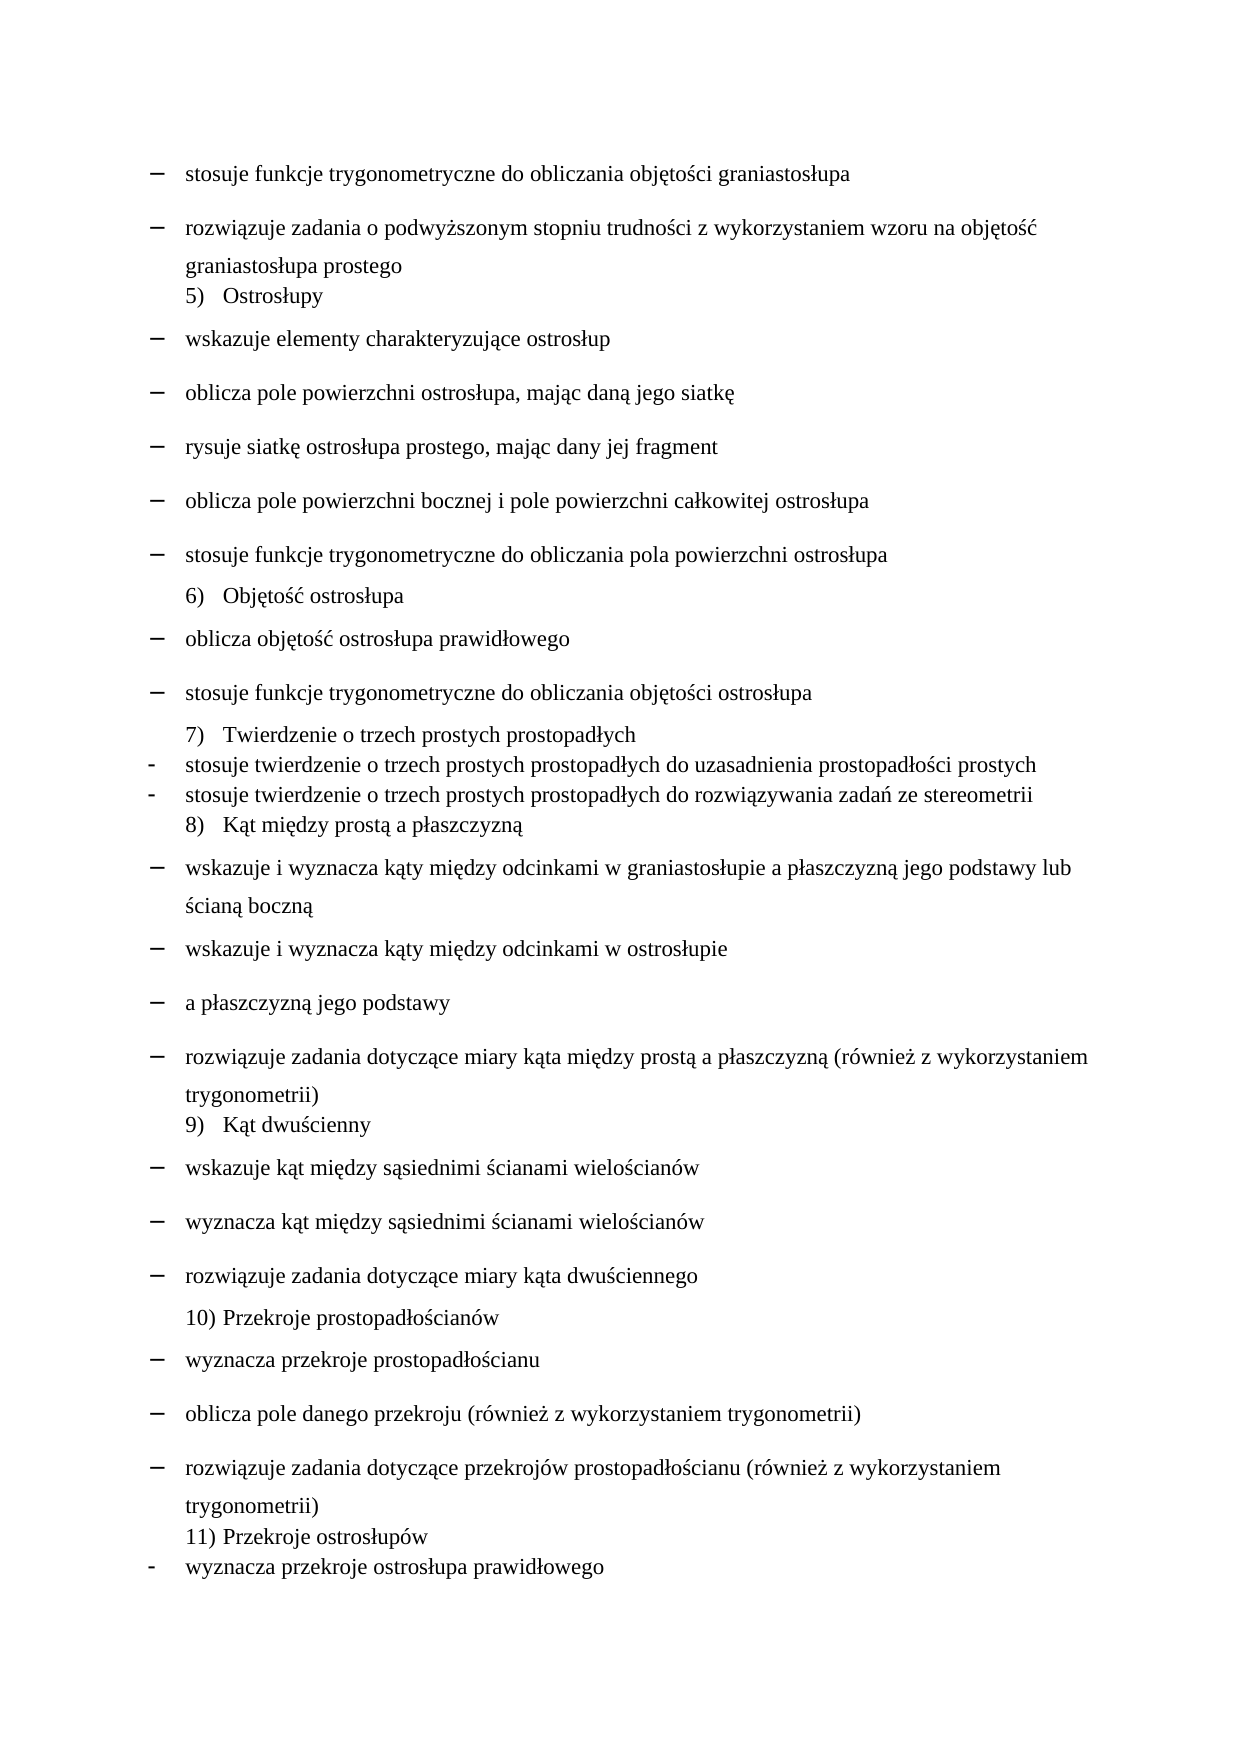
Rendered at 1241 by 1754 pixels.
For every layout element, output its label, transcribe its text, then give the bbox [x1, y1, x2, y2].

list wyznacza przekroje prostopadłościanu [148, 1334, 1093, 1381]
list Przekroje prostopadłościanów [185, 1304, 1093, 1330]
list wskazuje kąt między sąsiednimi ścianami wielościanów [148, 1142, 1093, 1189]
list stosuje twierdzenie o trzech prostych prostopadłych do rozwiązywania zadań ze stereometrii [148, 781, 1093, 807]
list rozwiązuje zadania dotyczące miary kąta między prostą a płaszczyzną (również z wykorzystaniem trygonometrii) [148, 1031, 1093, 1108]
list stosuje funkcje trygonometryczne do obliczania pola powierzchni ostrosłupa [148, 529, 1093, 576]
list rozwiązuje zadania dotyczące miary kąta dwuściennego [148, 1250, 1093, 1297]
list Ostrosłupy [185, 283, 1093, 309]
list stosuje funkcje trygonometryczne do obliczania objętości graniastosłupa [148, 148, 1093, 194]
list wskazuje i wyznacza kąty między odcinkami w graniastosłupie a płaszczyzną jego podstawy lub ścianą boczną [148, 842, 1093, 919]
list Twierdzenie o trzech prostych prostopadłych [185, 721, 1093, 747]
list wskazuje elementy charakteryzujące ostrosłup [148, 313, 1093, 360]
list Kąt dwuścienny [185, 1112, 1093, 1138]
list Kąt między prostą a płaszczyzną [185, 811, 1093, 838]
list rozwiązuje zadania o podwyższonym stopniu trudności z wykorzystaniem wzoru na objętość graniastosłupa prostego [148, 202, 1093, 279]
list Przekroje ostrosłupów [185, 1523, 1093, 1549]
list oblicza pole powierzchni bocznej i pole powierzchni całkowitej ostrosłupa [148, 475, 1093, 522]
list oblicza pole danego przekroju (również z wykorzystaniem trygonometrii) [148, 1388, 1093, 1435]
list stosuje funkcje trygonometryczne do obliczania objętości ostrosłupa [148, 667, 1093, 714]
list oblicza pole powierzchni ostrosłupa, mając daną jego siatkę [148, 367, 1093, 414]
list stosuje twierdzenie o trzech prostych prostopadłych do uzasadnienia prostopadłości prostych [148, 751, 1093, 777]
list Objętość ostrosłupa [185, 583, 1093, 609]
list rozwiązuje zadania dotyczące przekrojów prostopadłościanu (również z wykorzystaniem trygonometrii) [148, 1442, 1093, 1519]
list a płaszczyzną jego podstawy [148, 977, 1093, 1023]
list wyznacza kąt między sąsiednimi ścianami wielościanów [148, 1196, 1093, 1243]
list rysuje siatkę ostrosłupa prostego, mając dany jej fragment [148, 421, 1093, 468]
list wskazuje i wyznacza kąty między odcinkami w ostrosłupie [148, 923, 1093, 969]
list wyznacza przekroje ostrosłupa prawidłowego [148, 1553, 1093, 1579]
list oblicza objętość ostrosłupa prawidłowego [148, 613, 1093, 660]
